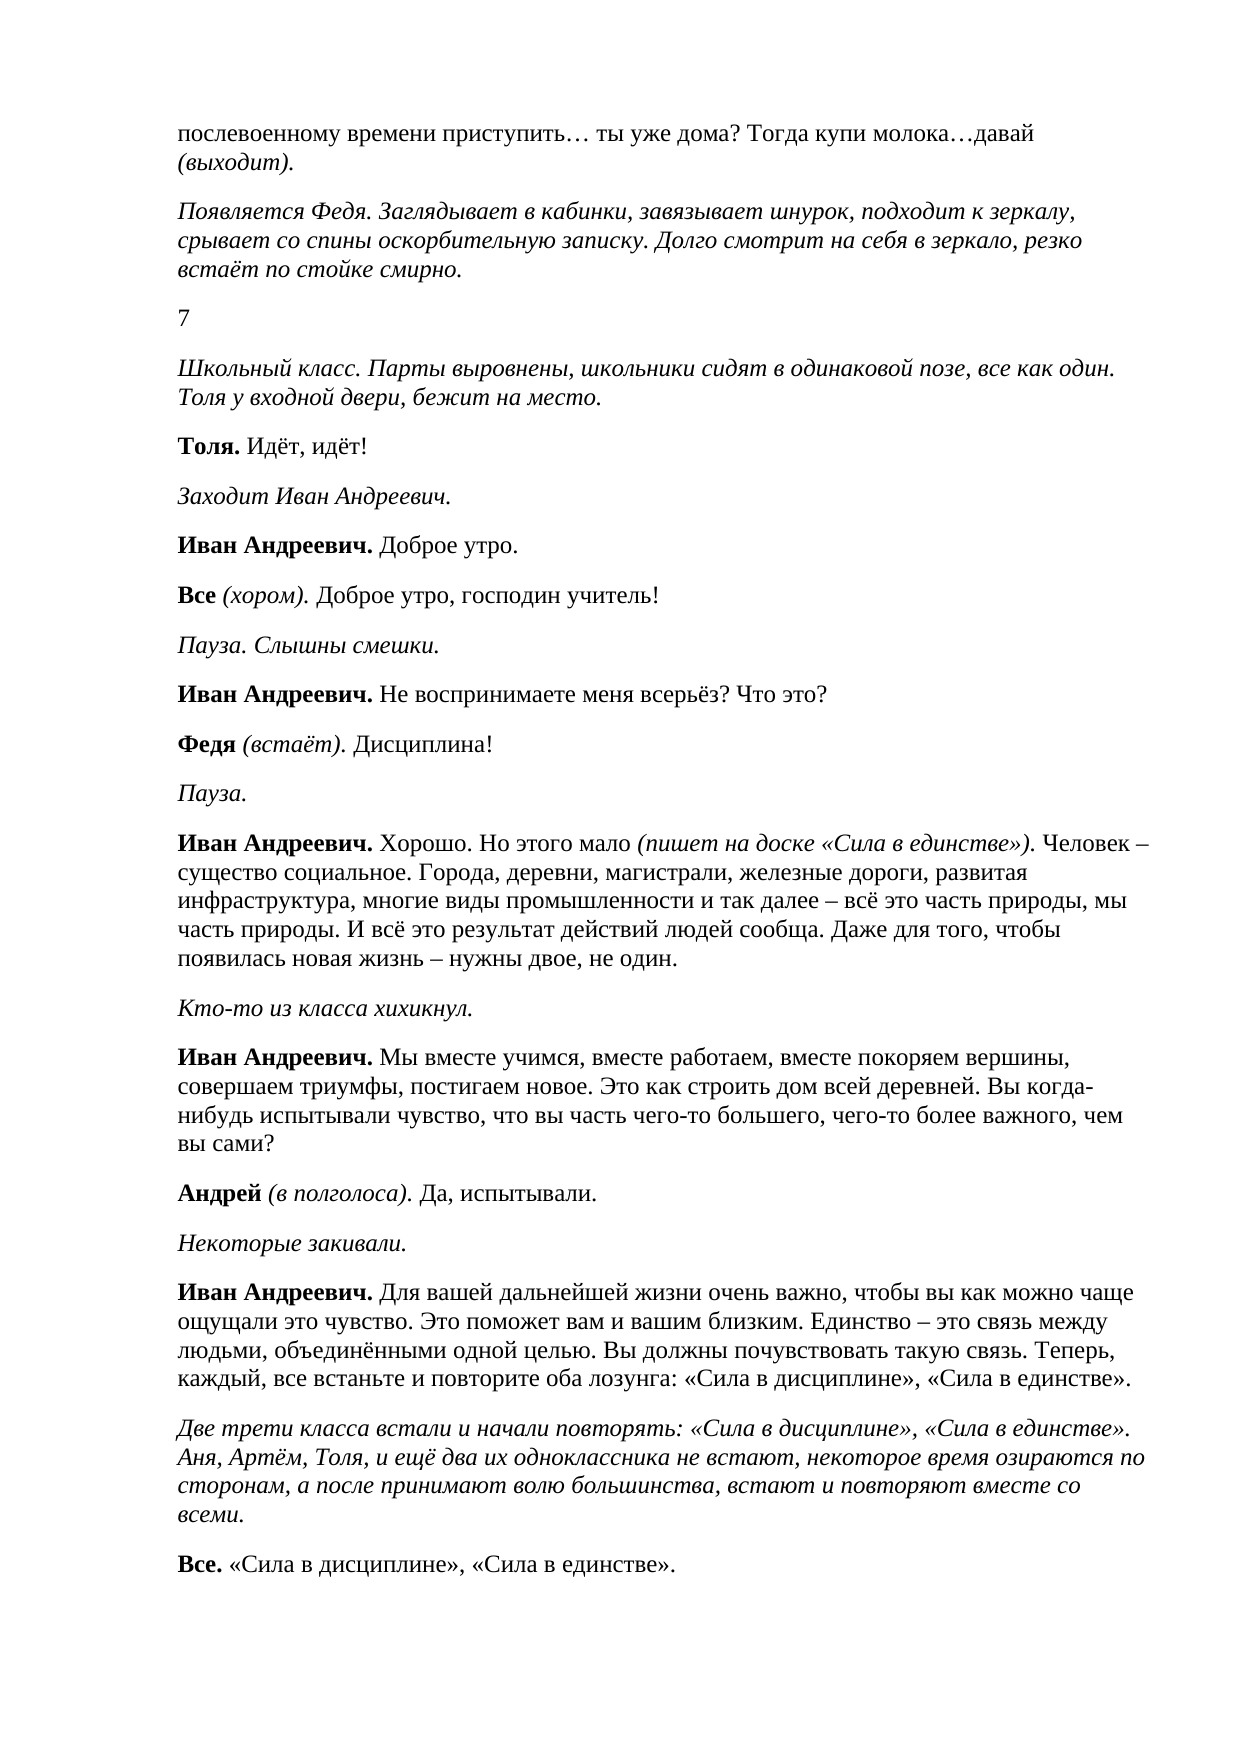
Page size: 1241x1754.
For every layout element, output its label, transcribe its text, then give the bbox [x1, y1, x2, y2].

text Пауза. [177, 778, 1152, 807]
text Некоторые закивали. [177, 1228, 1152, 1256]
text Появляется Федя. Заглядывает в кабинки, завязывает шнурок, подходит к зеркалу, срывает со спины оскорбительную записку. Долго смотрит на себя в зеркало, резко встаёт по стойке смирно. [177, 196, 1152, 283]
text Две трети класса встали и начали повторять: «Сила в дисциплине», «Сила в единстве». Аня, Артём, Толя, и ещё два их одноклассника не встают, некоторое время озираются по сторонам, а после принимают волю большинства, встают и повторяют вместе со всеми. [177, 1413, 1152, 1528]
text Кто-то из класса хихикнул. [177, 993, 1152, 1021]
text Все (хором). Доброе утро, господин учитель! [177, 580, 1152, 609]
text Толя. Идёт, идёт! [177, 431, 1152, 460]
text 7 [177, 303, 1152, 332]
text Федя (встаёт). Дисциплина! [177, 729, 1152, 758]
text Иван Андреевич. Мы вместе учимся, вместе работаем, вместе покоряем вершины, совершаем триумфы, постигаем новое. Это как строить дом всей деревней. Вы когда-нибудь испытывали чувство, что вы часть чего-то большего, чего-то более важного, чем вы сами? [177, 1042, 1152, 1157]
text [177, 118, 1152, 176]
text Иван Андреевич. Хорошо. Но этого мало (пишет на доске «Сила в единстве»). Человек – существо социальное. Города, деревни, магистрали, железные дороги, развитая инфраструктура, многие виды промышленности и так далее – всё это часть природы, мы часть природы. И всё это результат действий людей сообща. Даже для того, чтобы появилась новая жизнь – нужны двое, не один. [177, 828, 1152, 972]
text Иван Андреевич. Доброе утро. [177, 531, 1152, 559]
text Андрей (в полголоса). Да, испытывали. [177, 1178, 1152, 1207]
text Заходит Иван Андреевич. [177, 481, 1152, 510]
text Иван Андреевич. Не воспринимаете меня всерьёз? Что это? [177, 679, 1152, 708]
text Пауза. Слышны смешки. [177, 630, 1152, 658]
text Иван Андреевич. Для вашей дальнейшей жизни очень важно, чтобы вы как можно чаще ощущали это чувство. Это поможет вам и вашим близким. Единство – это связь между людьми, объединёнными одной целью. Вы должны почувствовать такую связь. Теперь, каждый, все встаньте и повторите оба лозунга: «Сила в дисциплине», «Сила в единстве». [177, 1277, 1152, 1392]
text Все. «Сила в дисциплине», «Сила в единстве». [177, 1549, 1152, 1578]
text Школьный класс. Парты выровнены, школьники сидят в одинаковой позе, все как один. Толя у входной двери, бежит на место. [177, 353, 1152, 411]
